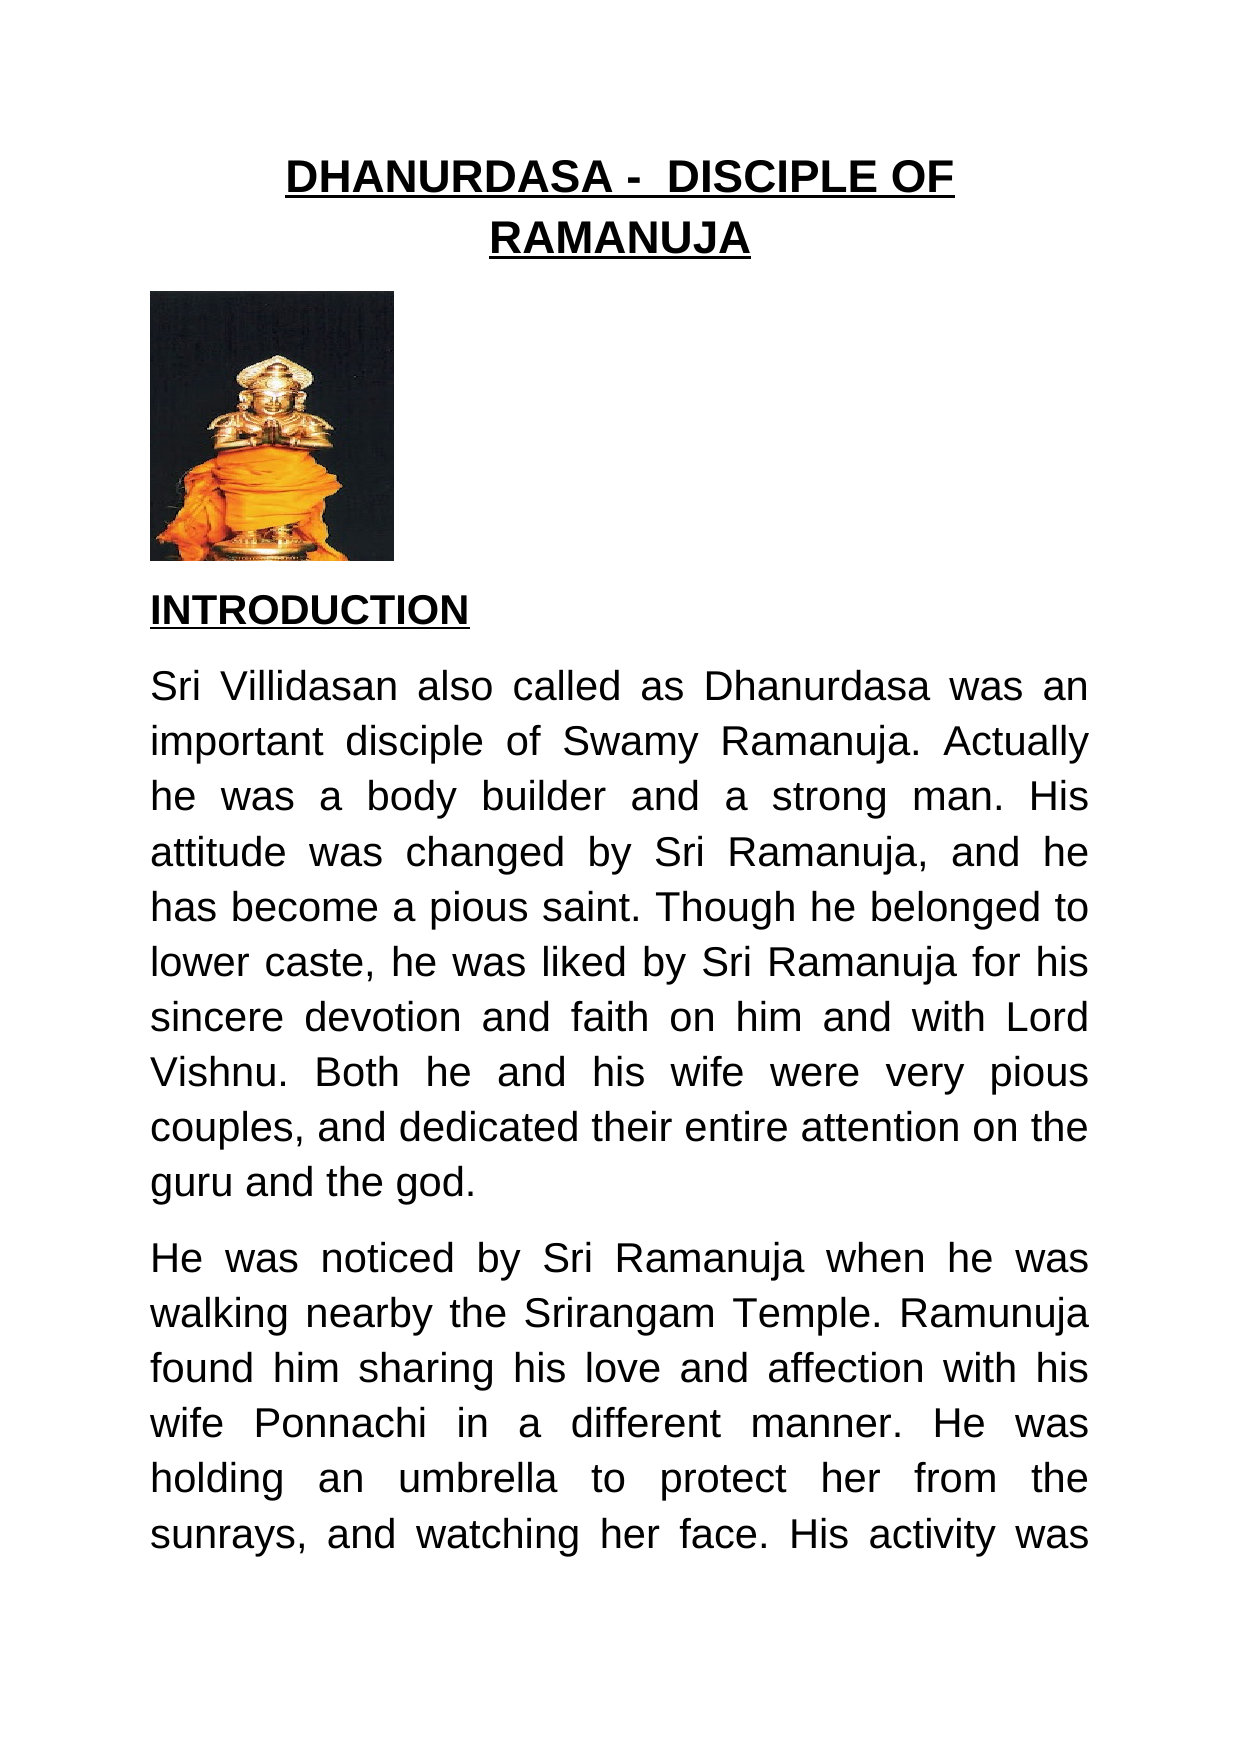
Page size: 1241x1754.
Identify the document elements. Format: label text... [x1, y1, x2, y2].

text INTRODUCTION [150, 586, 1090, 633]
picture [150, 291, 394, 561]
text DHANURDASA - DISCIPLE OF RAMANUJA [150, 150, 1090, 263]
text Sri Villidasan also called as Dhanurdasa was an important disciple of Swamy Ramanuja. Actually he was a body builder and a strong man. His attitude was changed by Sri Ramanuja, and he has become a pious saint. Though he belonged to lower caste, he was liked by Sri Ramanuja for his sincere devotion and faith on him and with Lord Vishnu. Both he and his wife were very pious couples, and dedicated their entire attention on the guru and the god. [150, 662, 1090, 1205]
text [150, 1233, 1090, 1557]
